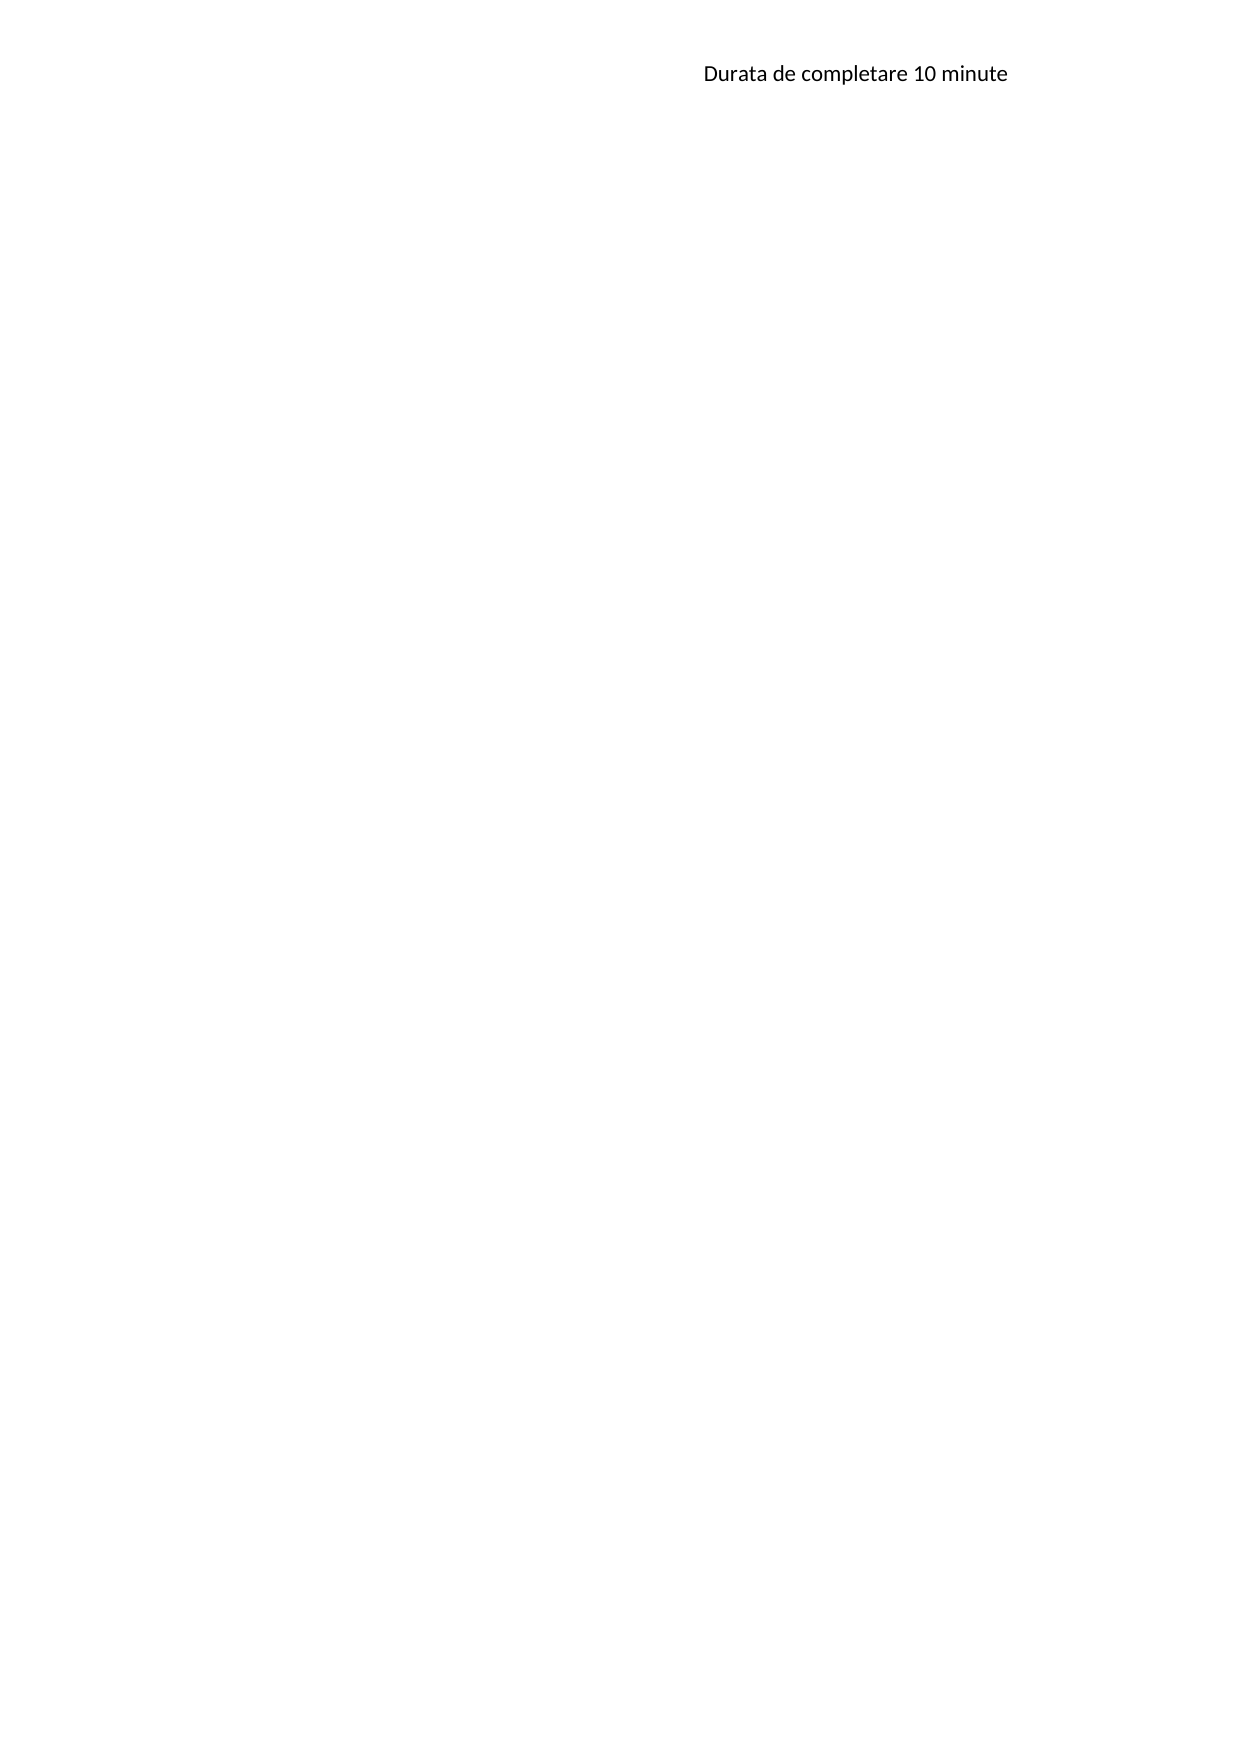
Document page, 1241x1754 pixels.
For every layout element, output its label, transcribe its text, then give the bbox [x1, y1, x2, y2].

text Durata de completare 10 minute [148, 59, 1093, 87]
